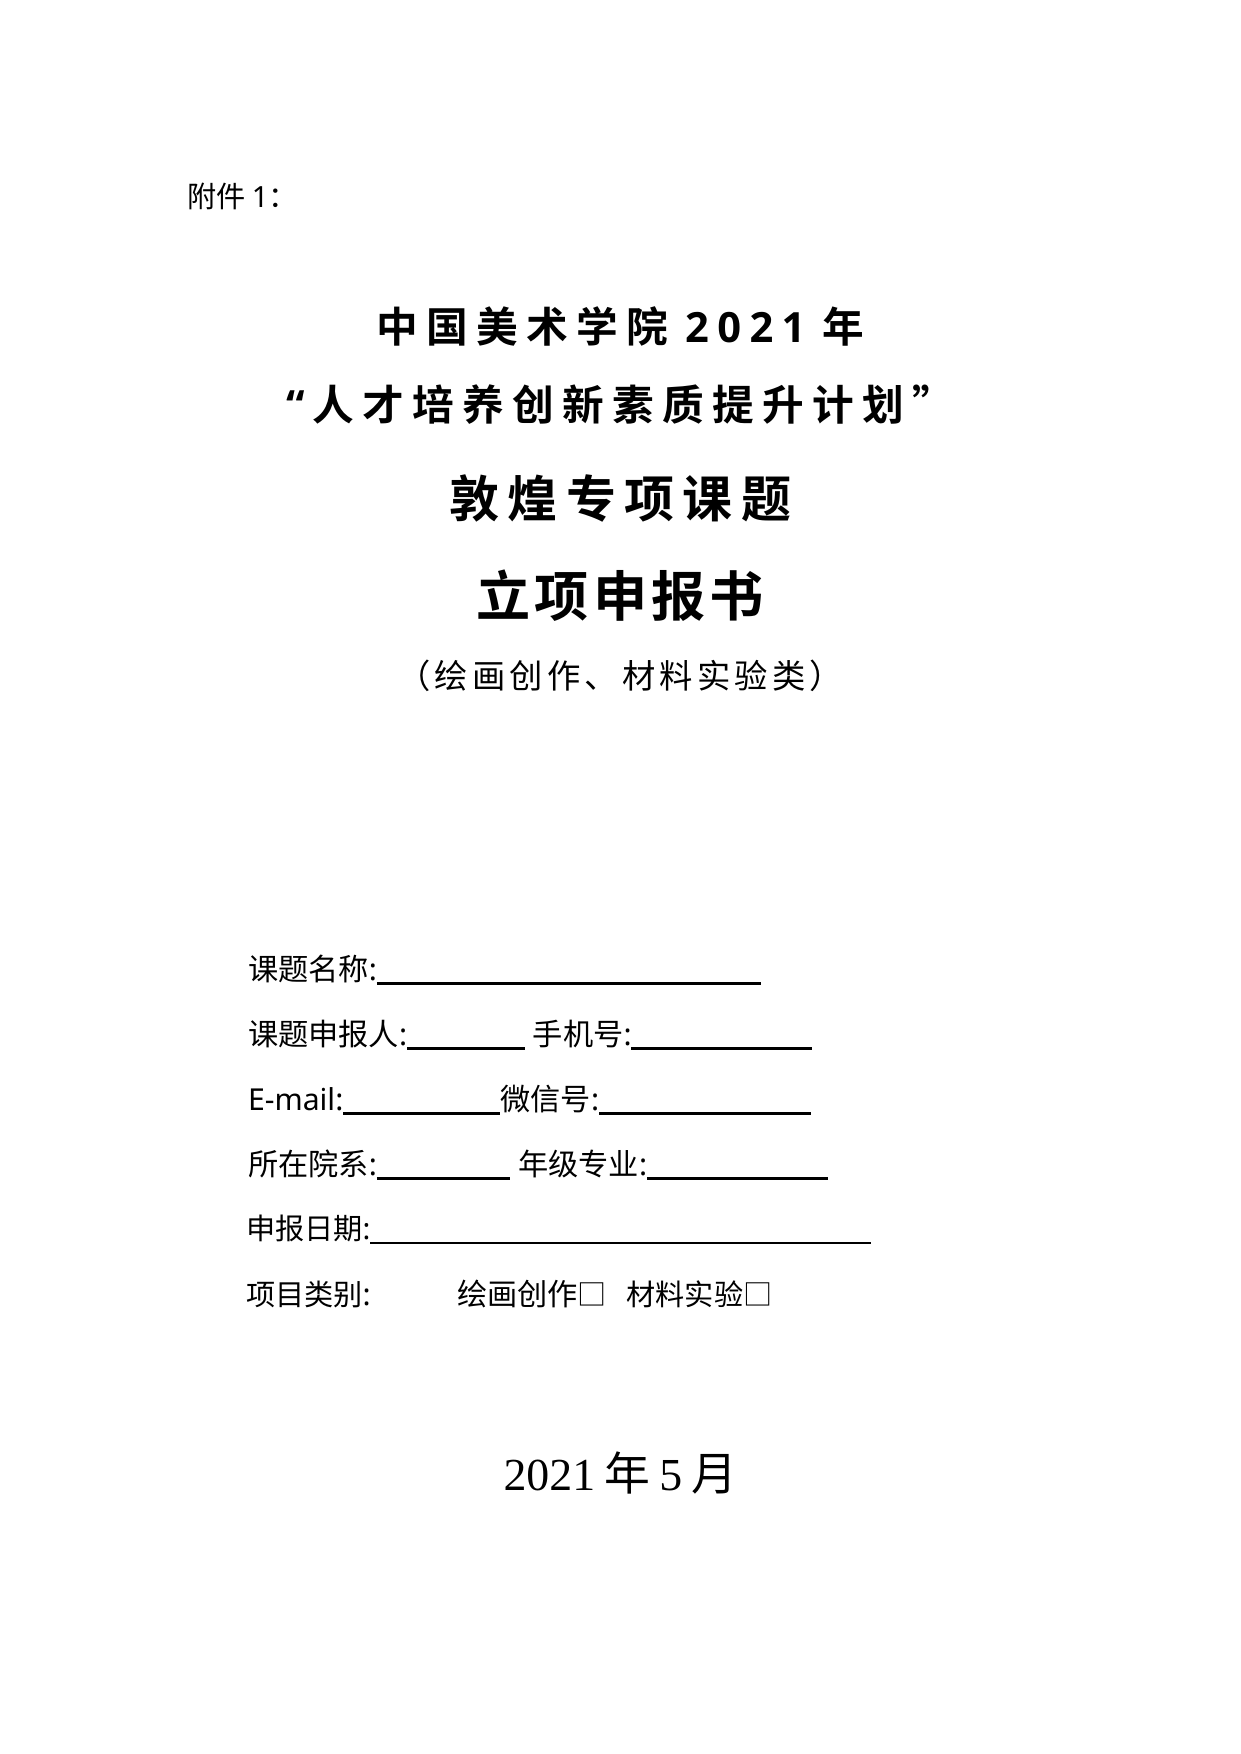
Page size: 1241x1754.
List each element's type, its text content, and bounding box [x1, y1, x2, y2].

subtitle 中国美术学院2021年 [187, 292, 1053, 357]
text 附件1： [187, 162, 1053, 227]
text 所在院系: 年级专业: [187, 1129, 1053, 1194]
text 敦煌专项课题 [187, 447, 1053, 544]
text 项目类别: 绘画创作□ 材料实验□ [187, 1259, 1053, 1324]
text 2021年5月 [187, 1422, 1053, 1519]
text 立项申报书 [187, 544, 1053, 642]
text 申报日期: [187, 1194, 1053, 1259]
text （绘画创作、材料实验类） [187, 642, 1053, 707]
text E-mail: 微信号: [187, 1064, 1053, 1129]
text 课题名称: [187, 934, 1053, 999]
subtitle “人才培养创新素质提升计划” [187, 369, 1053, 434]
text 课题申报人: 手机号: [187, 999, 1053, 1064]
